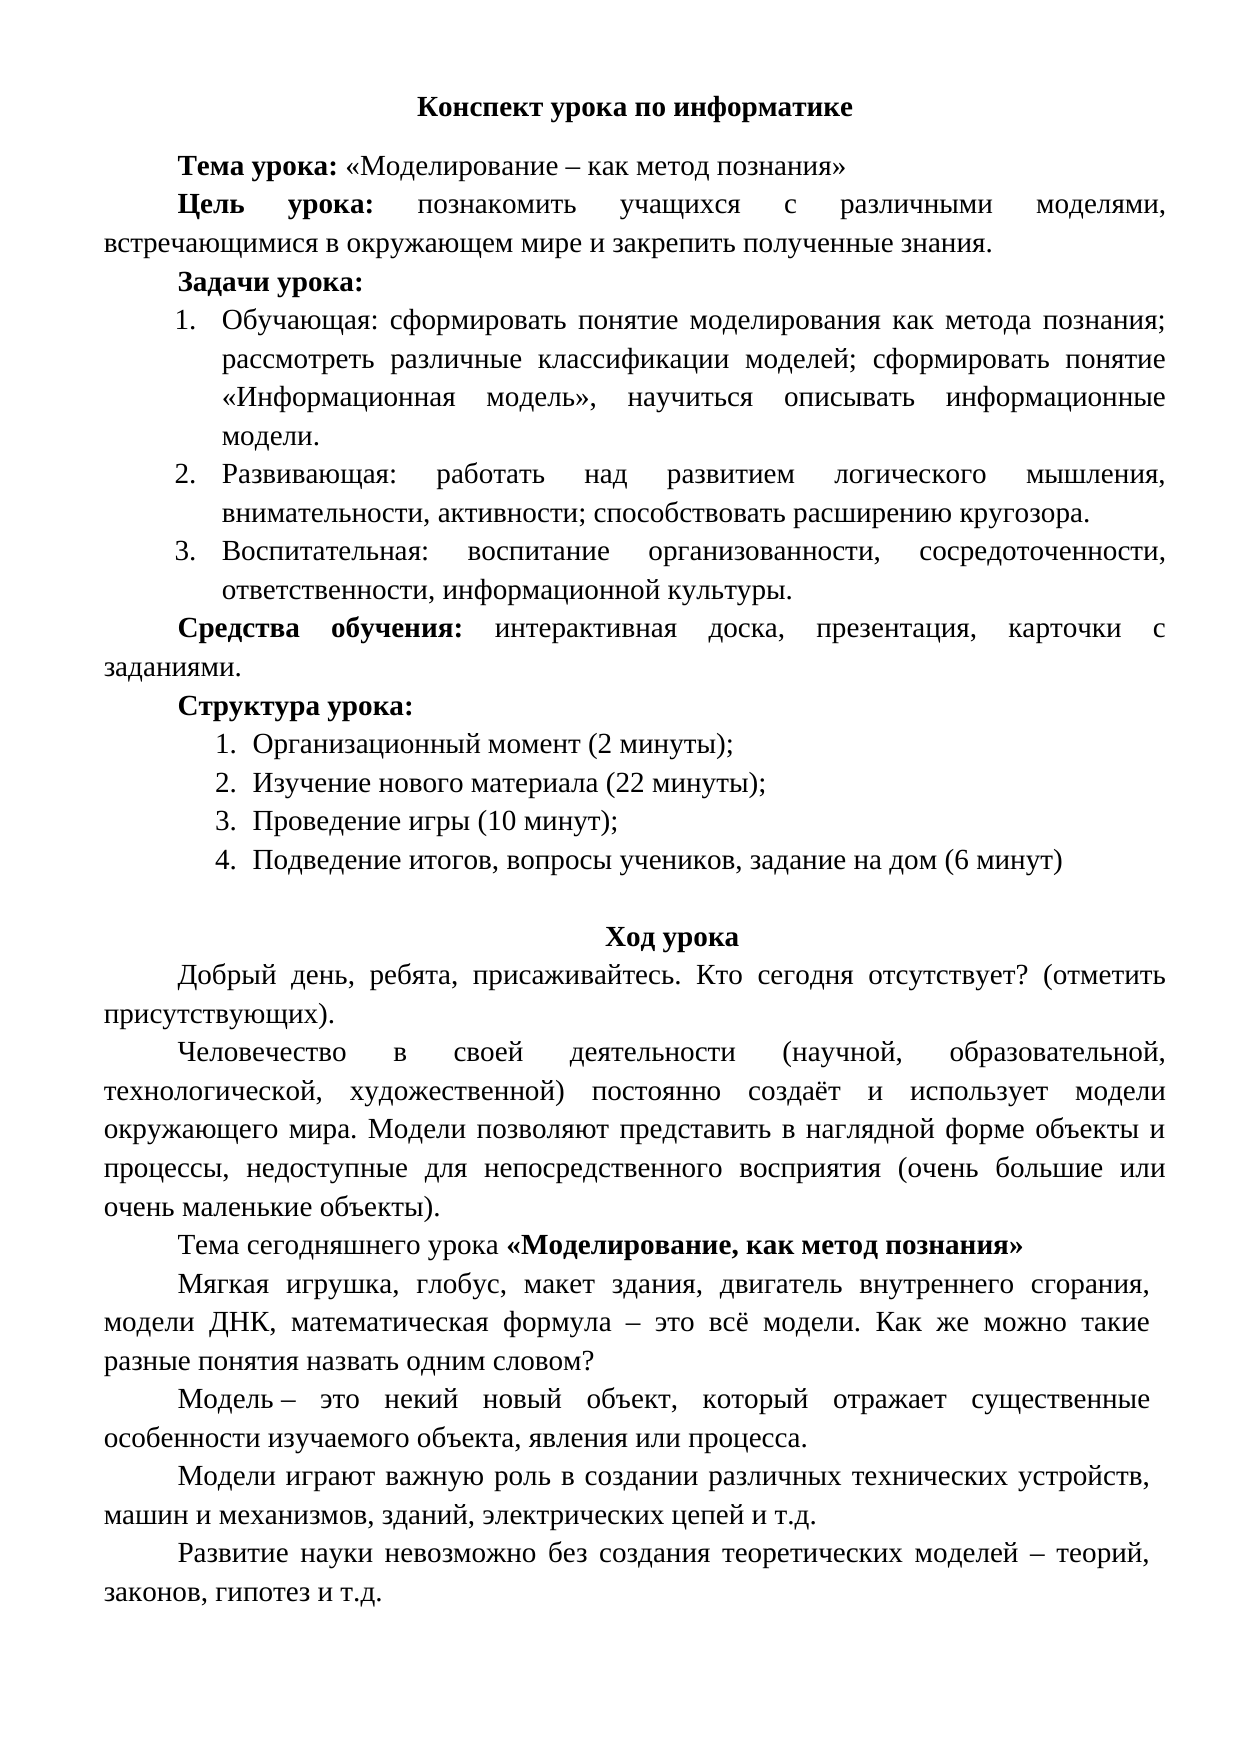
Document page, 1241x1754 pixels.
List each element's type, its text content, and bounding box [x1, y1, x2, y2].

text Добрый день, ребята, присаживайтесь. Кто сегодня отсутствует? (отметить присутствующих). [103, 957, 1167, 1029]
list Изучение нового материала (22 минуты); [215, 765, 1167, 798]
text Средства обучения: интерактивная доска, презентация, карточки с заданиями. [103, 611, 1167, 683]
list Проведение игры (10 минут); [215, 803, 1167, 837]
list Развивающая: работать над развитием логического мышления, внимательности, активности; способствовать расширению кругозора. [174, 456, 1167, 528]
text Задачи урока: [103, 264, 1167, 297]
text Конспект урока по информатике [103, 89, 1167, 122]
list Обучающая: сформировать понятие моделирования как метода познания; рассмотреть различные классификации моделей; сформировать понятие «Информационная модель», научиться описывать информационные модели. [174, 302, 1167, 451]
text Мягкая игрушка, глобус, макет здания, двигатель внутреннего сгорания, модели ДНК, математическая формула – это всё модели. Как же можно такие разные понятия назвать одним словом? [103, 1266, 1151, 1376]
text Модель – это некий новый объект, который отражает существенные особенности изучаемого объекта, явления или процесса. [103, 1381, 1151, 1453]
text Человечество в своей деятельности (научной, образовательной, технологической, художественной) постоянно создаёт и использует модели окружающего мира. Модели позволяют представить в наглядной форме объекты и процессы, недоступные для непосредственного восприятия (очень большие или очень маленькие объекты). [103, 1034, 1167, 1222]
text Модели играют важную роль в создании различных технических устройств, машин и механизмов, зданий, электрических цепей и т.д. [103, 1458, 1151, 1531]
text Структура урока: [103, 688, 1167, 721]
text Развитие науки невозможно без создания теоретических моделей – теорий, законов, гипотез и т.д. [103, 1536, 1151, 1608]
text Ход урока [103, 919, 1167, 952]
list Воспитательная: воспитание организованности, сосредоточенности, ответственности, информационной культуры. [174, 533, 1167, 606]
text Тема урока: «Моделирование – как метод познания» [103, 148, 1167, 182]
list Организационный момент (2 минуты); [215, 726, 1167, 760]
list Подведение итогов, вопросы учеников, задание на дом (6 минут) [215, 842, 1167, 875]
text Тема сегодняшнего урока «Моделирование, как метод познания» [103, 1227, 1167, 1261]
text Цель урока: познакомить учащихся с различными моделями, встречающимися в окружающем мире и закрепить полученные знания. [103, 187, 1167, 259]
